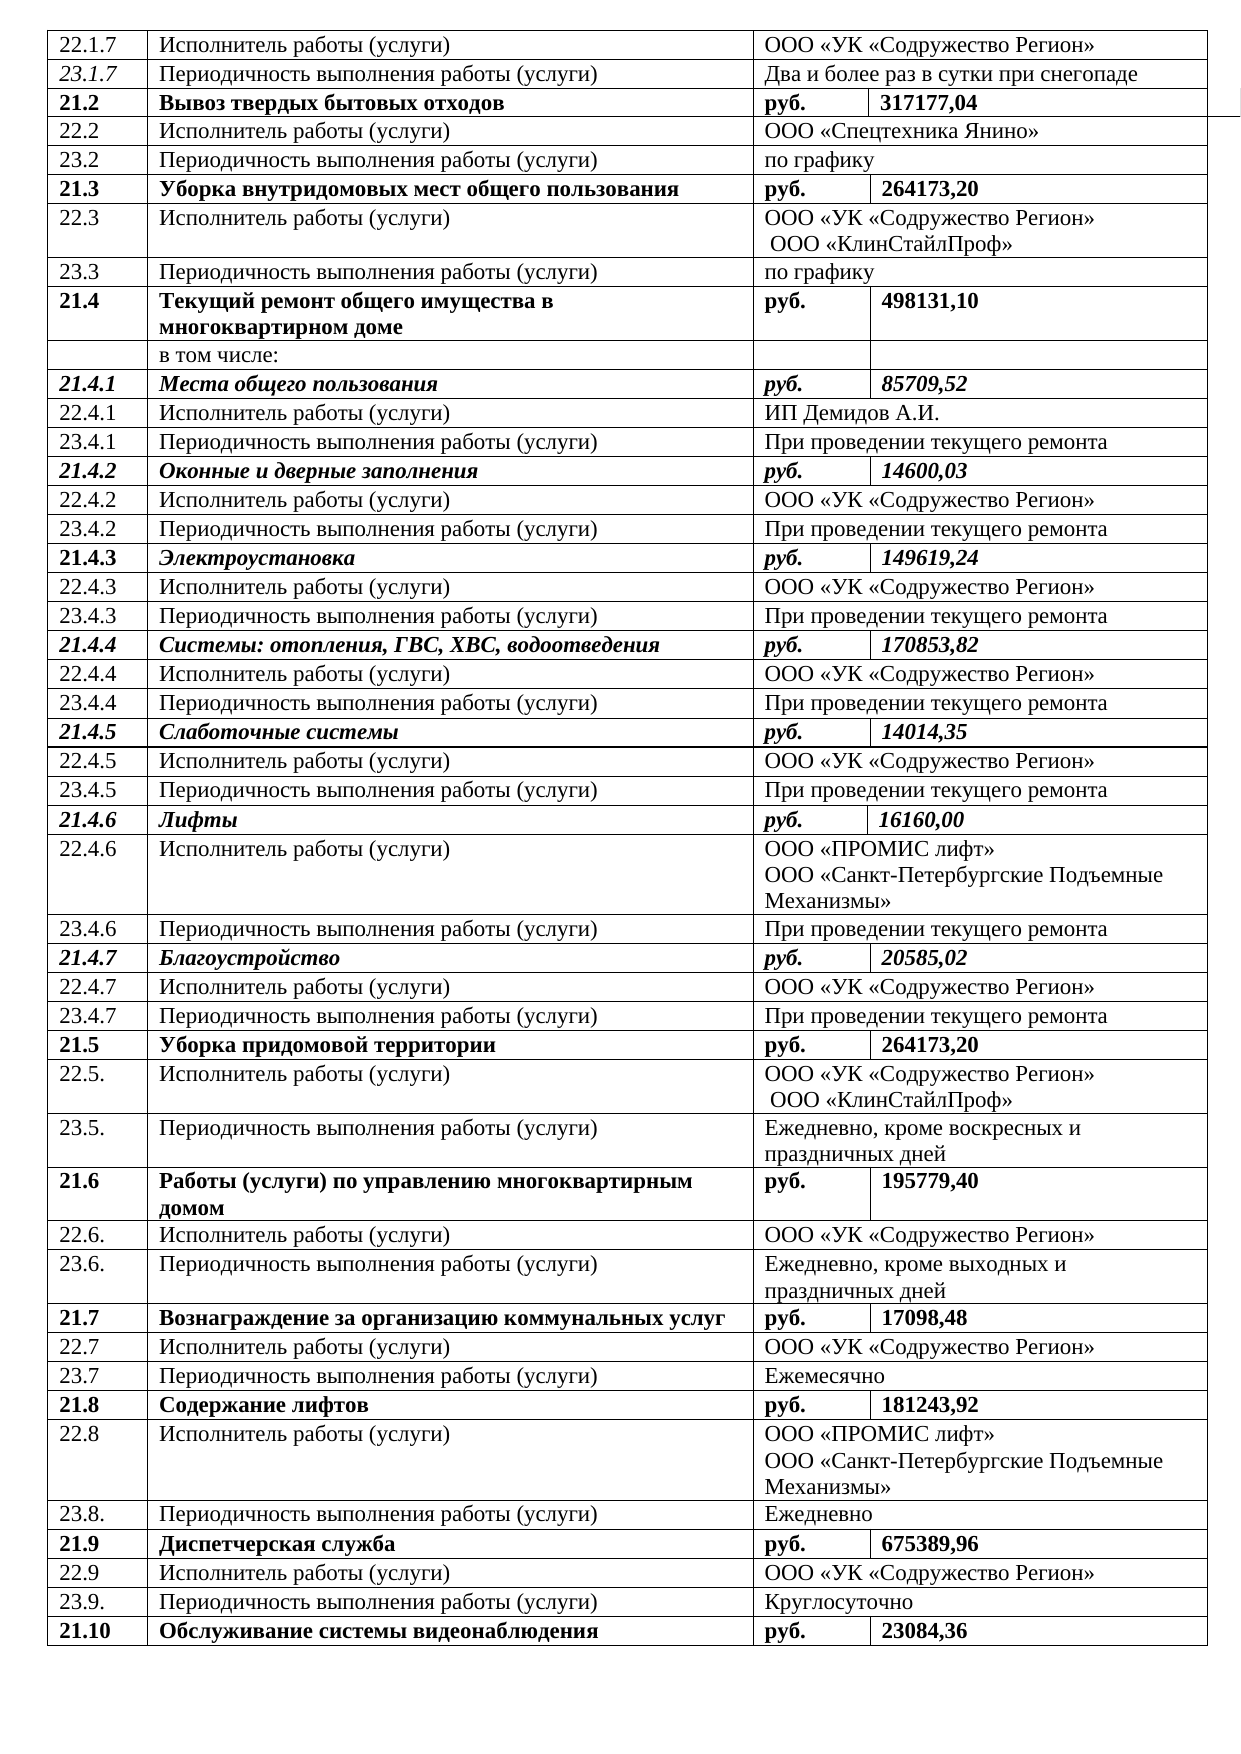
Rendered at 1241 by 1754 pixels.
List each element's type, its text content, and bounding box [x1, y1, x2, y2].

table_cell Системы: отопления, ГВС, ХВС, водоотведения [148, 631, 753, 659]
table_cell 21.8 [48, 1391, 147, 1419]
table_cell Электроустановка [148, 544, 753, 572]
table_cell ООО «ПРОМИС лифт» ООО «Санкт-Петербургские Подъемные Механизмы» [754, 835, 1207, 914]
table_cell Исполнитель работы (услуги) [148, 204, 753, 257]
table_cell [148, 60, 753, 88]
table_cell Уборка внутридомовых мест общего пользования [148, 175, 753, 203]
table_cell 22.3 [48, 204, 147, 257]
table_cell Исполнитель работы (услуги) [148, 835, 753, 914]
table_cell 21.6 [48, 1168, 147, 1220]
table_cell Периодичность выполнения работы (услуги) [148, 1501, 753, 1528]
table_cell 22.4.2 [48, 486, 147, 514]
table_cell Исполнитель работы (услуги) [148, 1333, 753, 1361]
table_cell 22.4.4 [48, 660, 147, 688]
table_cell 317177,04 [869, 89, 1207, 116]
table_cell Вывоз твердых бытовых отходов [148, 89, 753, 116]
table_cell руб. [754, 175, 870, 203]
table_cell Периодичность выполнения работы (услуги) [148, 1114, 753, 1167]
table_cell 22.9 [48, 1559, 147, 1587]
table_cell ООО «УК «Содружество Регион» [754, 748, 1207, 776]
table_cell ООО «УК «Содружество Регион» [754, 486, 1207, 514]
table_cell 21.3 [48, 175, 147, 203]
table_cell Слаботочные системы [148, 719, 753, 746]
table_cell руб. [754, 944, 870, 972]
table_cell Периодичность выполнения работы (услуги) [148, 602, 753, 630]
table_cell Исполнитель работы (услуги) [148, 973, 753, 1001]
table_cell [754, 341, 870, 369]
table_cell 23.4.3 [48, 602, 147, 630]
table_cell Ежедневно [754, 1501, 1207, 1528]
table_cell ООО «УК «Содружество Регион» [754, 573, 1207, 601]
table_cell Работы (услуги) по управлению многоквартирным домом [148, 1168, 753, 1220]
table_cell Периодичность выполнения работы (услуги) [148, 777, 753, 804]
table_cell Обслуживание системы видеонаблюдения [148, 1617, 753, 1645]
table_cell в том числе: [148, 341, 753, 369]
table_cell ООО «Спецтехника Янино» [754, 117, 1207, 145]
table_cell 22.7 [48, 1333, 147, 1361]
table_cell Вознаграждение за организацию коммунальных услуг [148, 1304, 753, 1332]
table_cell Периодичность выполнения работы (услуги) [148, 428, 753, 456]
table_cell 21.4 [48, 287, 147, 339]
table_cell 23.4.4 [48, 689, 147, 717]
table_cell 21.4.7 [48, 944, 147, 972]
table_cell ООО «УК «Содружество Регион» [754, 1559, 1207, 1587]
table_cell При проведении текущего ремонта [754, 515, 1207, 543]
table_cell 21.9 [48, 1530, 147, 1558]
table_cell 21.2 [48, 89, 147, 116]
table_cell При проведении текущего ремонта [754, 777, 1207, 804]
table_cell 22.2 [48, 117, 147, 145]
table_cell 23.5. [48, 1114, 147, 1167]
table_cell 23.4.1 [48, 428, 147, 456]
table_cell 21.4.4 [48, 631, 147, 659]
table_cell ООО «УК «Содружество Регион» [754, 973, 1207, 1001]
table_cell 498131,10 [871, 287, 1207, 339]
table_cell [48, 341, 147, 369]
table_cell 23.1.7 [48, 60, 147, 88]
table_cell 14600,03 [871, 457, 1207, 485]
table_cell Исполнитель работы (услуги) [148, 486, 753, 514]
table_cell руб. [754, 370, 870, 398]
table_cell Ежедневно, кроме выходных и праздничных дней [754, 1250, 1207, 1303]
table_cell Текущий ремонт общего имущества в многоквартирном доме [148, 287, 753, 339]
table_cell ООО «УК «Содружество Регион» [754, 31, 1207, 59]
table_cell При проведении текущего ремонта [754, 1002, 1207, 1030]
table_cell ООО «УК «Содружество Регион» ООО «КлинСтайлПроф» [754, 1060, 1207, 1113]
table_cell 23.9. [48, 1588, 147, 1616]
table_cell 16160,00 [868, 806, 1207, 834]
table_cell Периодичность выполнения работы (услуги) [148, 1362, 753, 1390]
table_cell 181243,92 [871, 1391, 1207, 1419]
table_cell 23.4.5 [48, 777, 147, 804]
table_cell Исполнитель работы (услуги) [148, 660, 753, 688]
table_cell Исполнитель работы (услуги) [148, 399, 753, 427]
table_cell Ежедневно, кроме воскресных и праздничных дней [754, 1114, 1207, 1167]
table_cell 21.10 [48, 1617, 147, 1645]
table_cell 22.4.3 [48, 573, 147, 601]
table_cell 22.4.5 [48, 748, 147, 776]
table_cell Два и более раз в сутки при снегопаде [754, 60, 1207, 88]
table_cell Содержание лифтов [148, 1391, 753, 1419]
table_cell Места общего пользования [148, 370, 753, 398]
table_cell 21.4.3 [48, 544, 147, 572]
table_cell Круглосуточно [754, 1588, 1207, 1616]
table_cell Исполнитель работы (услуги) [148, 1420, 753, 1499]
table_cell Оконные и дверные заполнения [148, 457, 753, 485]
table_cell 23.4.7 [48, 1002, 147, 1030]
table_cell ООО «УК «Содружество Регион» ООО «КлинСтайлПроф» [754, 204, 1207, 257]
table_cell 23.2 [48, 146, 147, 174]
table_cell Периодичность выполнения работы (услуги) [148, 1250, 753, 1303]
table_cell Благоустройство [148, 944, 753, 972]
table_cell 20585,02 [871, 944, 1207, 972]
table_cell [1208, 88, 1240, 116]
table_cell 23.6. [48, 1250, 147, 1303]
table_cell 22.6. [48, 1221, 147, 1249]
table_cell Исполнитель работы (услуги) [148, 1060, 753, 1113]
table_cell ООО «УК «Содружество Регион» [754, 1333, 1207, 1361]
table_cell При проведении текущего ремонта [754, 428, 1207, 456]
table_cell 21.4.2 [48, 457, 147, 485]
table_cell Диспетчерская служба [148, 1530, 753, 1558]
table_cell Исполнитель работы (услуги) [148, 573, 753, 601]
table_cell 21.4.1 [48, 370, 147, 398]
table_cell 23.7 [48, 1362, 147, 1390]
table_cell Периодичность выполнения работы (услуги) [148, 915, 753, 943]
table_cell 22.4.6 [48, 835, 147, 914]
table_cell 170853,82 [871, 631, 1207, 659]
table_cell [148, 146, 753, 174]
table_cell 264173,20 [871, 1031, 1207, 1059]
table_cell Периодичность выполнения работы (услуги) [148, 258, 753, 286]
table_cell руб. [754, 1530, 870, 1558]
table_cell 17098,48 [871, 1304, 1207, 1332]
table_cell Исполнитель работы (услуги) [148, 1221, 753, 1249]
table_cell руб. [754, 1391, 870, 1419]
table_cell ООО «ПРОМИС лифт» ООО «Санкт-Петербургские Подъемные Механизмы» [754, 1420, 1207, 1499]
table_cell ИП Демидов А.И. [754, 399, 1207, 427]
table_cell 21.4.6 [48, 806, 147, 834]
table_cell Исполнитель работы (услуги) [148, 31, 753, 59]
table_cell 22.5. [48, 1060, 147, 1113]
table_cell Периодичность выполнения работы (услуги) [148, 689, 753, 717]
table_cell руб. [754, 89, 868, 116]
table_cell Уборка придомовой территории [148, 1031, 753, 1059]
table_cell 149619,24 [871, 544, 1207, 572]
table_cell 21.7 [48, 1304, 147, 1332]
table_cell Исполнитель работы (услуги) [148, 117, 753, 145]
table_cell 22.4.7 [48, 973, 147, 1001]
table_cell 14014,35 [871, 719, 1207, 746]
table_cell Периодичность выполнения работы (услуги) [148, 515, 753, 543]
table_cell руб. [754, 1304, 870, 1332]
table_cell 23.8. [48, 1501, 147, 1528]
table_cell руб. [754, 287, 870, 339]
table_cell руб. [754, 1031, 870, 1059]
table_cell 22.1.7 [48, 31, 147, 59]
table_cell 23.4.2 [48, 515, 147, 543]
table_cell ООО «УК «Содружество Регион» [754, 1221, 1207, 1249]
table_cell Лифты [148, 806, 753, 834]
table_cell руб. [754, 457, 870, 485]
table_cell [148, 1588, 753, 1616]
table_cell 675389,96 [871, 1530, 1207, 1558]
table_cell ООО «УК «Содружество Регион» [754, 660, 1207, 688]
table_cell При проведении текущего ремонта [754, 915, 1207, 943]
table_cell При проведении текущего ремонта [754, 689, 1207, 717]
table_cell 23.3 [48, 258, 147, 286]
table_cell по графику [754, 258, 1207, 286]
table_cell 22.4.1 [48, 399, 147, 427]
table_cell 22.8 [48, 1420, 147, 1499]
table_cell При проведении текущего ремонта [754, 602, 1207, 630]
table_cell 195779,40 [871, 1168, 1207, 1220]
table_cell 21.5 [48, 1031, 147, 1059]
table_cell 85709,52 [871, 370, 1207, 398]
table_cell руб. [754, 631, 870, 659]
table_cell Периодичность выполнения работы (услуги) [148, 1002, 753, 1030]
table_cell Ежемесячно [754, 1362, 1207, 1390]
table_cell руб. [754, 719, 870, 746]
table_cell 264173,20 [871, 175, 1207, 203]
table_cell [871, 341, 1207, 369]
table_cell руб. [754, 806, 867, 834]
table_cell руб. [754, 544, 870, 572]
table_cell 23.4.6 [48, 915, 147, 943]
table_cell 21.4.5 [48, 719, 147, 746]
table_cell по графику [754, 146, 1207, 174]
table_cell Исполнитель работы (услуги) [148, 1559, 753, 1587]
table_cell руб. [754, 1617, 870, 1645]
table_cell 23084,36 [871, 1617, 1207, 1645]
table_cell руб. [754, 1168, 870, 1220]
table_cell Исполнитель работы (услуги) [148, 748, 753, 776]
